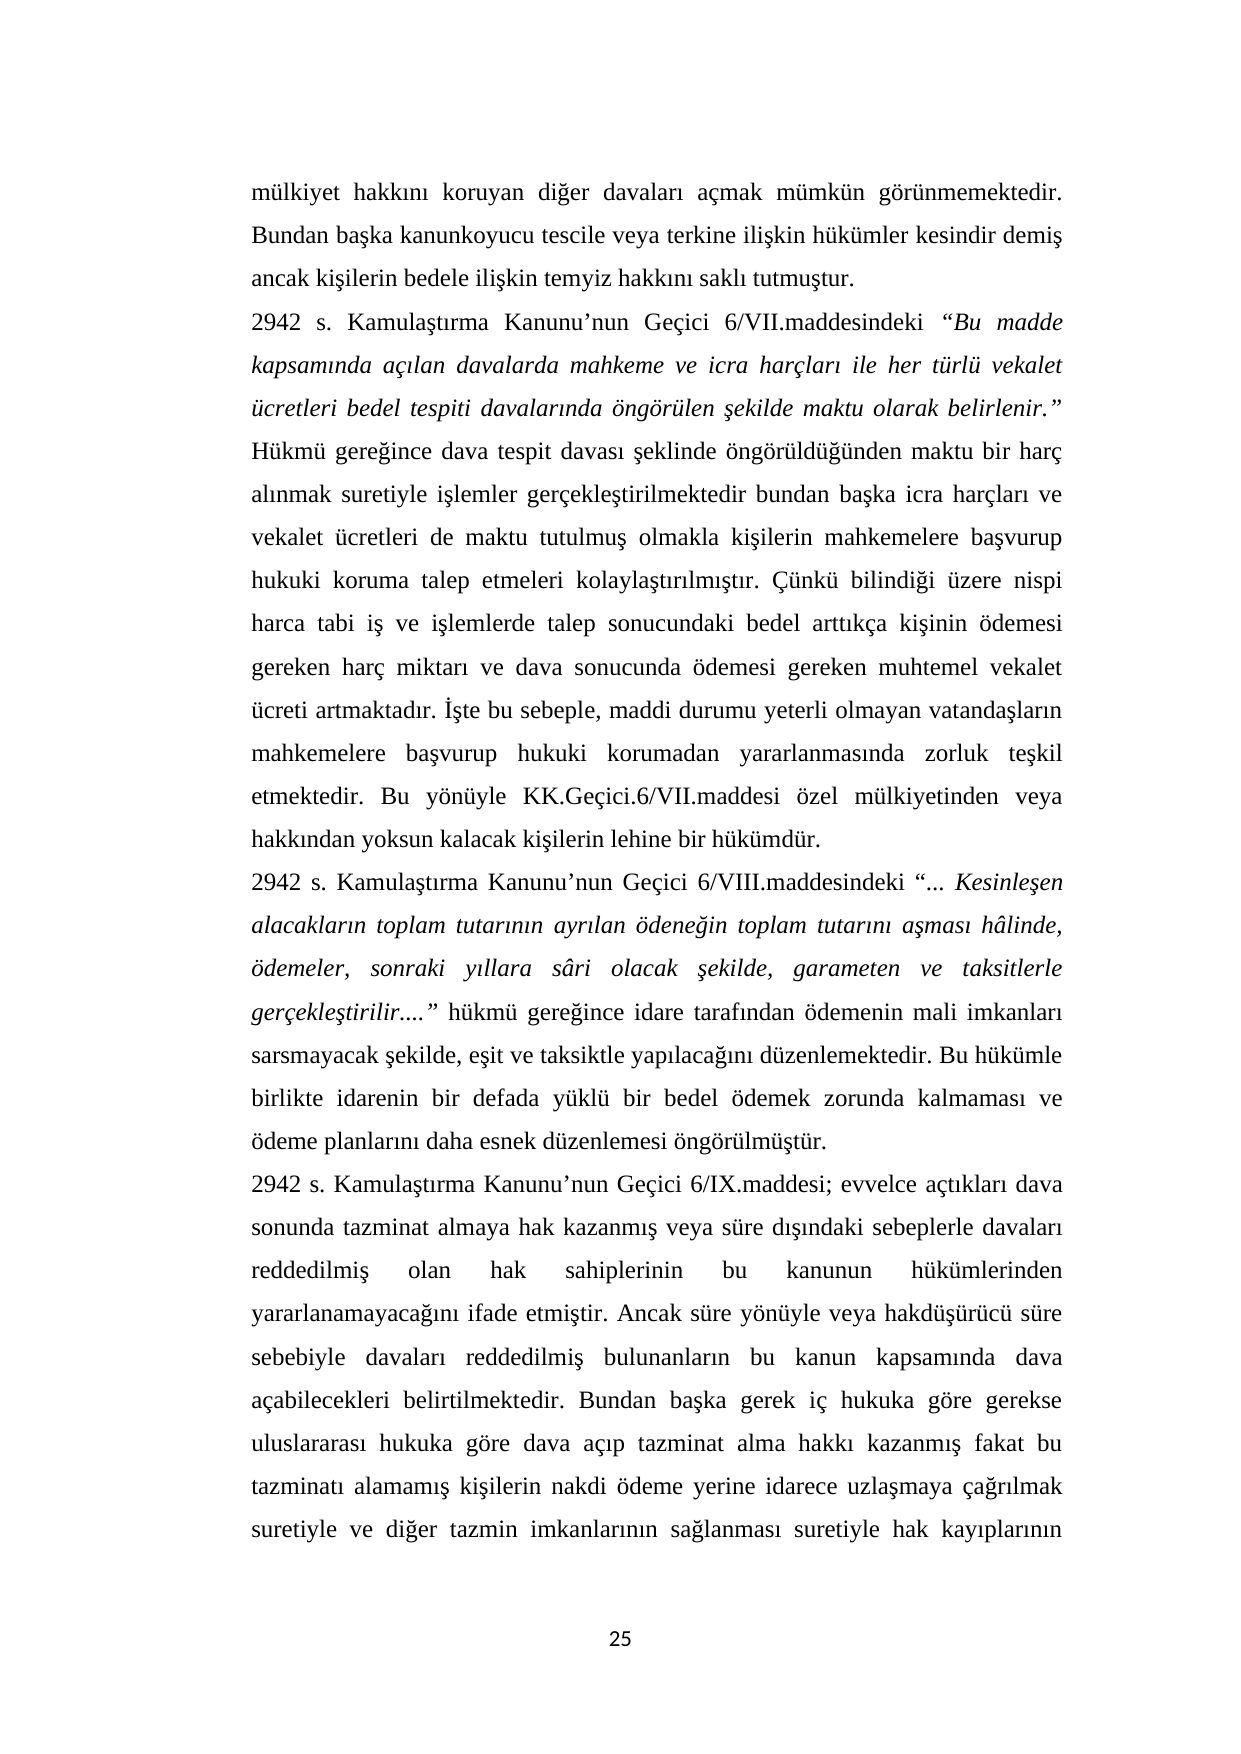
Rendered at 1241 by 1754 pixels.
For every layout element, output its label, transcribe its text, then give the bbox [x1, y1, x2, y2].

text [251, 1169, 1063, 1543]
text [251, 177, 1063, 292]
text 2942 s. Kamulaştırma Kanunu’nun Geçici 6/VIII.maddesindeki “... Kesinleşen alacakların toplam tutarının ayrılan ödeneğin toplam tutarını aşması hâlinde, ödemeler, sonraki yıllara sâri olacak şekilde, garameten ve taksitlerle gerçekleştirilir....” hükmü gereğince idare tarafından ödemenin mali imkanları sarsmayacak şekilde, eşit ve taksiktle yapılacağını düzenlemektedir. Bu hükümle birlikte idarenin bir defada yüklü bir bedel ödemek zorunda kalmaması ve ödeme planlarını daha esnek düzenlemesi öngörülmüştür. [251, 867, 1063, 1155]
text 2942 s. Kamulaştırma Kanunu’nun Geçici 6/VII.maddesindeki “Bu madde kapsamında açılan davalarda mahkeme ve icra harçları ile her türlü vekalet ücretleri bedel tespiti davalarında öngörülen şekilde maktu olarak belirlenir.” Hükmü gereğince dava tespit davası şeklinde öngörüldüğünden maktu bir harç alınmak suretiyle işlemler gerçekleştirilmektedir bundan başka icra harçları ve vekalet ücretleri de maktu tutulmuş olmakla kişilerin mahkemelere başvurup hukuki koruma talep etmeleri kolaylaştırılmıştır. Çünkü bilindiği üzere nispi harca tabi iş ve işlemlerde talep sonucundaki bedel arttıkça kişinin ödemesi gereken harç miktarı ve dava sonucunda ödemesi gereken muhtemel vekalet ücreti artmaktadır. İşte bu sebeple, maddi durumu yeterli olmayan vatandaşların mahkemelere başvurup hukuki korumadan yararlanmasında zorluk teşkil etmektedir. Bu yönüyle KK.Geçici.6/VII.maddesi özel mülkiyetinden veya hakkından yoksun kalacak kişilerin lehine bir hükümdür. [251, 307, 1063, 853]
